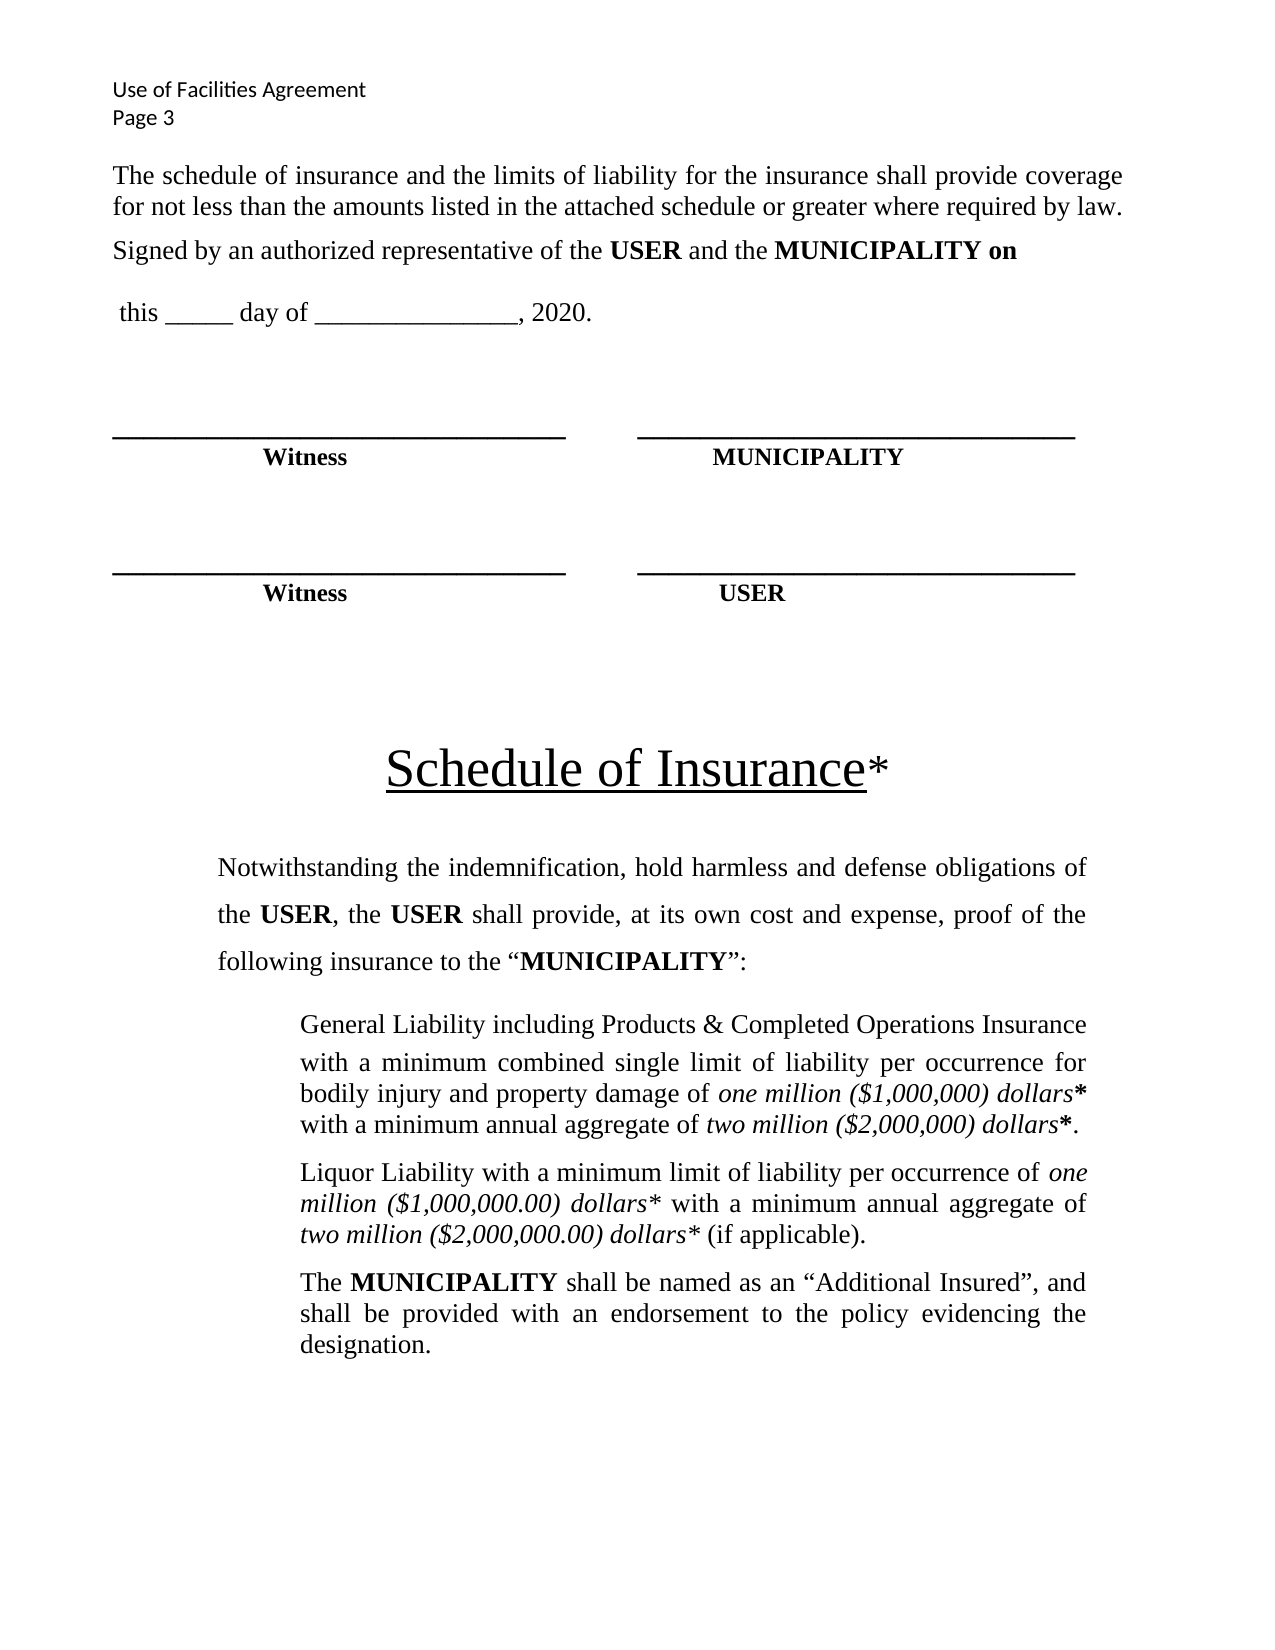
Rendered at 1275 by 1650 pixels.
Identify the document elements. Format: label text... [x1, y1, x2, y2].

text Witness MUNICIPALITY [112, 442, 1087, 470]
text this _____ day of _______________, 2020. [112, 296, 1125, 328]
list Liquor Liability with a minimum limit of liability per occurrence of one million ($1,000,000.00) dollars* with a minimum annual aggregate of two million ($2,000,000.00) dollars* (if applicable). [262, 1156, 1087, 1249]
text The schedule of insurance and the limits of liability for the insurance shall provide coverage for not less than the amounts listed in the attached schedule or greater where required by law. [112, 159, 1125, 222]
text Witness USER [112, 578, 1087, 607]
text _____________________________ ____________________________ [112, 406, 1087, 442]
text Signed by an authorized representative of the USER and the MUNICIPALITY on [112, 234, 1125, 265]
text General Liability including Products & Completed Operations Insurance [262, 1008, 1087, 1039]
list with a minimum combined single limit of liability per occurrence for bodily injury and property damage of one million ($1,000,000) dollars* with a minimum annual aggregate of two million ($2,000,000) dollars*. [262, 1046, 1087, 1139]
text Schedule of Insurance* [187, 736, 1087, 799]
list The MUNICIPALITY shall be named as an “Additional Insured”, and shall be provided with an endorsement to the policy evidencing the designation. [262, 1266, 1087, 1359]
text Notwithstanding the indemnification, hold harmless and defense obligations of the USER, the USER shall provide, at its own cost and expense, proof of the following insurance to the “MUNICIPALITY”: [217, 852, 1087, 976]
text _____________________________ ____________________________ [112, 542, 1087, 578]
